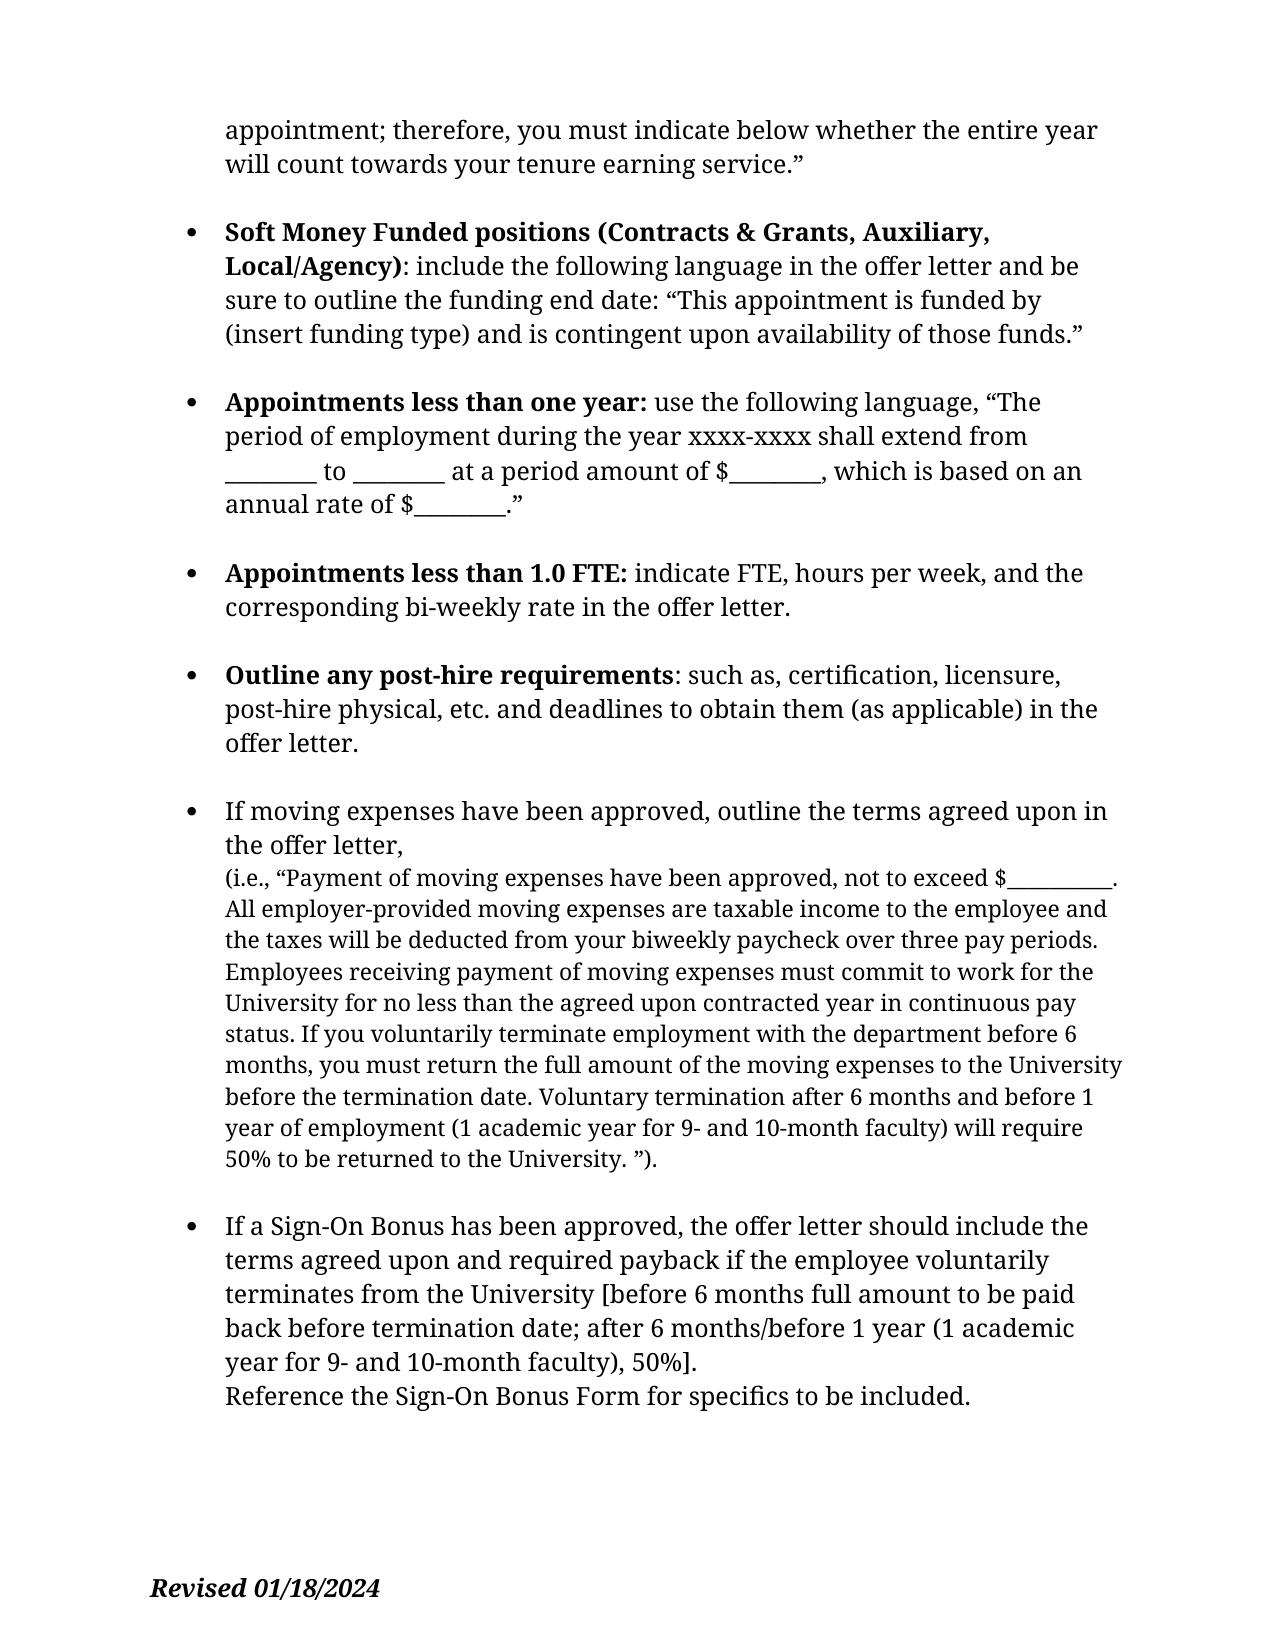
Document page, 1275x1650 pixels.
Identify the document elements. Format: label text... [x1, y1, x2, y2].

list Outline any post-hire requirements: such as, certification, licensure, post-hire physical, etc. and deadlines to obtain them (as applicable) in the offer letter. [187, 657, 1125, 760]
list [187, 112, 1125, 181]
list If moving expenses have been approved, outline the terms agreed upon in the offer letter, [187, 794, 1125, 862]
list If a Sign-On Bonus has been approved, the offer letter should include the terms agreed upon and required payback if the employee voluntarily terminates from the University [before 6 months full amount to be paid back before termination date; after 6 months/before 1 year (1 academic year for 9- and 10-month faculty), 50%]. [187, 1208, 1125, 1379]
list Appointments less than 1.0 FTE: indicate FTE, hours per week, and the corresponding bi-weekly rate in the offer letter. [187, 555, 1125, 623]
text (i.e., “Payment of moving expenses have been approved, not to exceed $__________. All employer-provided moving expenses are taxable income to the employee and the taxes will be deducted from your biweekly paycheck over three pay periods. Employees receiving payment of moving expenses must commit to work for the University for no less than the agreed upon contracted year in continuous pay status. If you voluntarily terminate employment with the department before 6 months, you must return the full amount of the moving expenses to the University before the termination date. Voluntary termination after 6 months and before 1 year of employment (1 academic year for 9- and 10-month faculty) will require 50% to be returned to the University. ”). [225, 862, 1125, 1174]
list Soft Money Funded positions (Contracts & Grants, Auxiliary, Local/Agency): include the following language in the offer letter and be sure to outline the funding end date: “This appointment is funded by (insert funding type) and is contingent upon availability of those funds.” [187, 215, 1125, 351]
text Reference the Sign-On Bonus Form for specifics to be included. [225, 1379, 1125, 1413]
list Appointments less than one year: use the following language, “The period of employment during the year xxxx-xxxx shall extend from ________ to ________ at a period amount of $________, which is based on an annual rate of $________.” [187, 385, 1125, 521]
